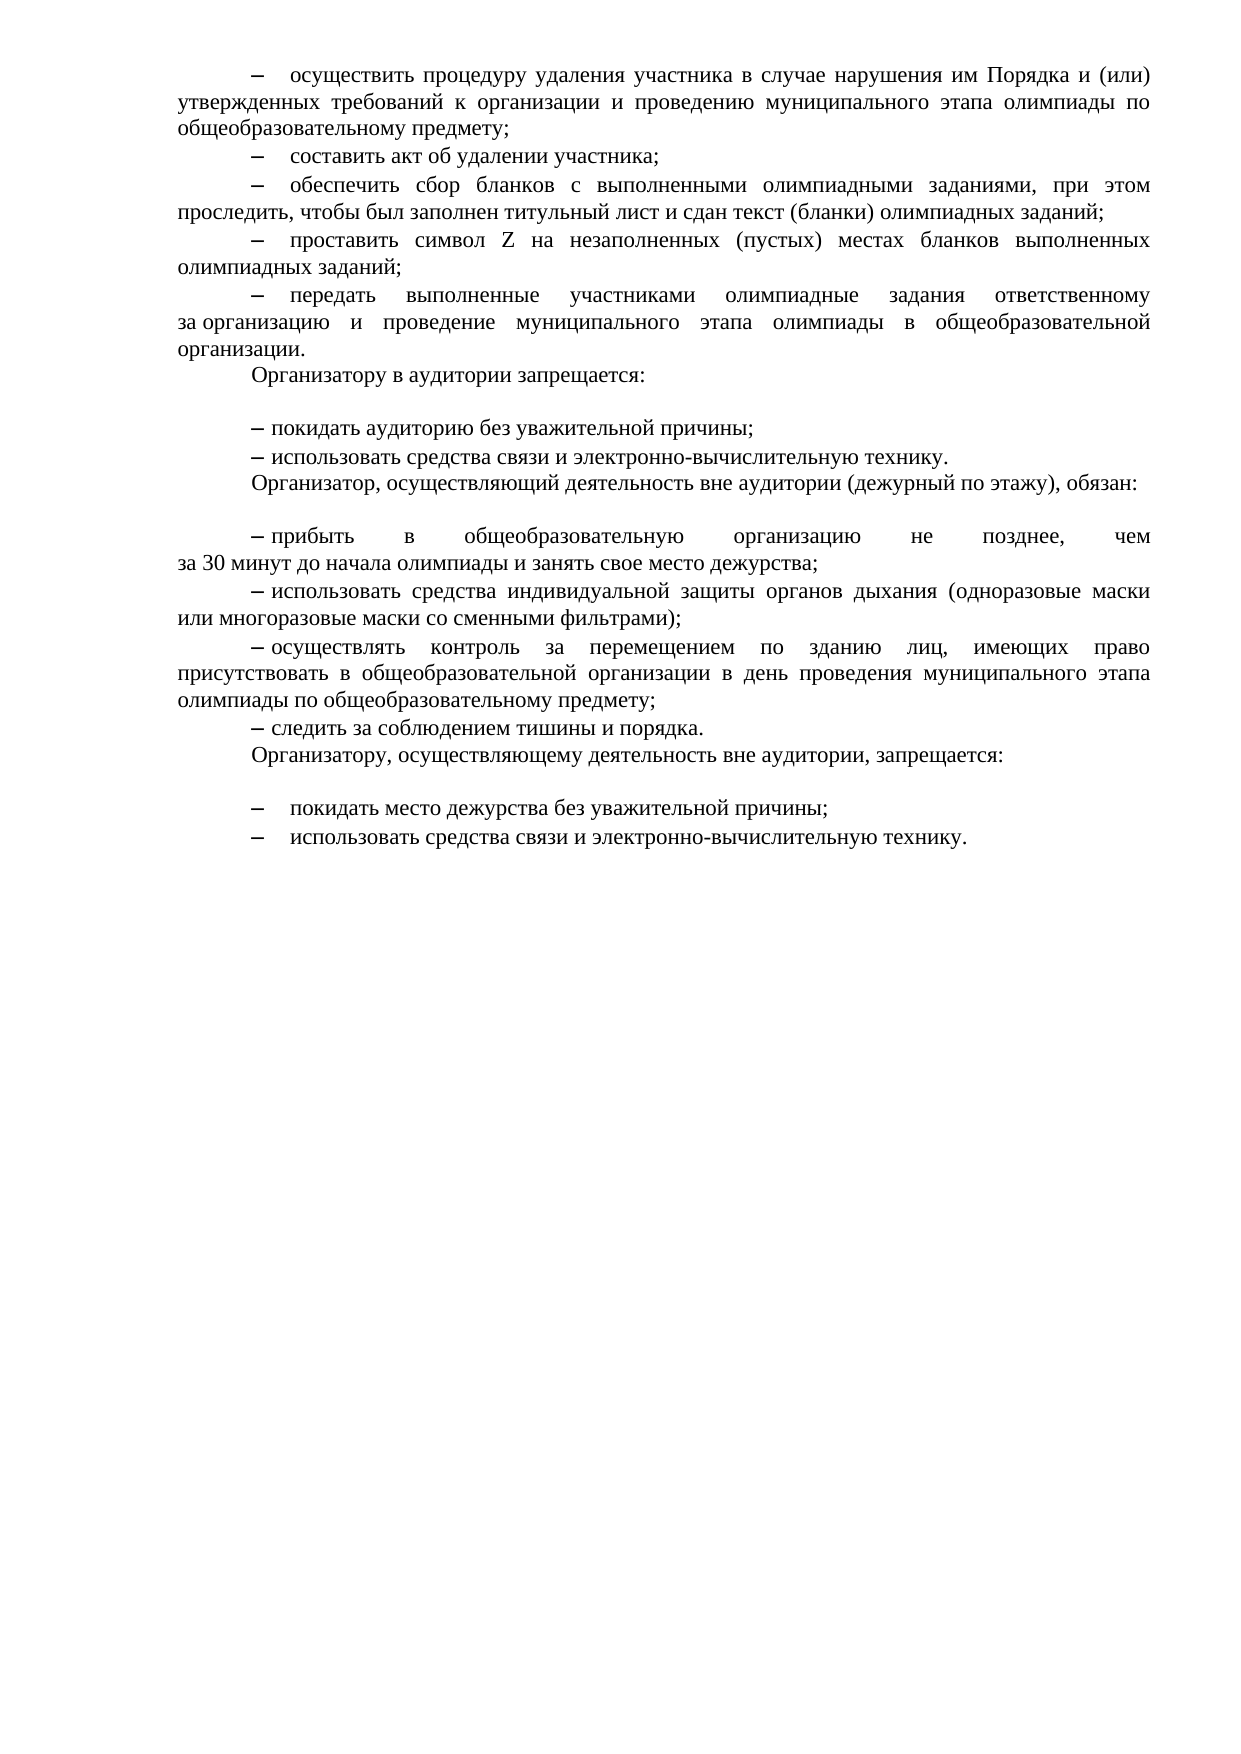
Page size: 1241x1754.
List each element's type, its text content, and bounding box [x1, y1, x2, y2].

list передать выполненные участниками олимпиадные задания ответственному за организацию и проведение муниципального этапа олимпиады в общеобразовательной организации. [177, 279, 1152, 361]
list использовать средства индивидуальной защиты органов дыхания (одноразовые маски или многоразовые маски со сменными фильтрами); [177, 576, 1152, 631]
text Организатору в аудитории запрещается: [177, 361, 1152, 387]
list составить акт об удалении участника; [177, 141, 1152, 169]
list осуществить процедуру удаления участника в случае нарушения им Порядка и (или) утвержденных требований к организации и проведению муниципального этапа олимпиады по общеобразовательному предмету; [177, 59, 1152, 141]
list покидать место дежурства без уважительной причины; [177, 792, 1152, 821]
text Организатор, осуществляющий деятельность вне аудитории (дежурный по этажу), обязан: [177, 469, 1152, 496]
list осуществлять контроль за перемещением по зданию лиц, имеющих право присутствовать в общеобразовательной организации в день проведения муниципального этапа олимпиады по общеобразовательному предмету; [177, 631, 1152, 712]
list проставить символ Z на незаполненных (пустых) местах бланков выполненных олимпиадных заданий; [177, 224, 1152, 279]
list использовать средства связи и электронно-вычислительную технику. [177, 441, 1152, 469]
text Организатору, осуществляющему деятельность вне аудитории, запрещается: [177, 741, 1152, 767]
list обеспечить сбор бланков с выполненными олимпиадными заданиями, при этом проследить, чтобы был заполнен титульный лист и сдан текст (бланки) олимпиадных заданий; [177, 169, 1152, 224]
list использовать средства связи и электронно-вычислительную технику. [177, 821, 1152, 849]
list покидать аудиторию без уважительной причины; [177, 412, 1152, 441]
list прибыть в общеобразовательную организацию не позднее, чем за 30 минут до начала олимпиады и занять свое место дежурства; [177, 521, 1152, 576]
list следить за соблюдением тишины и порядка. [177, 712, 1152, 741]
